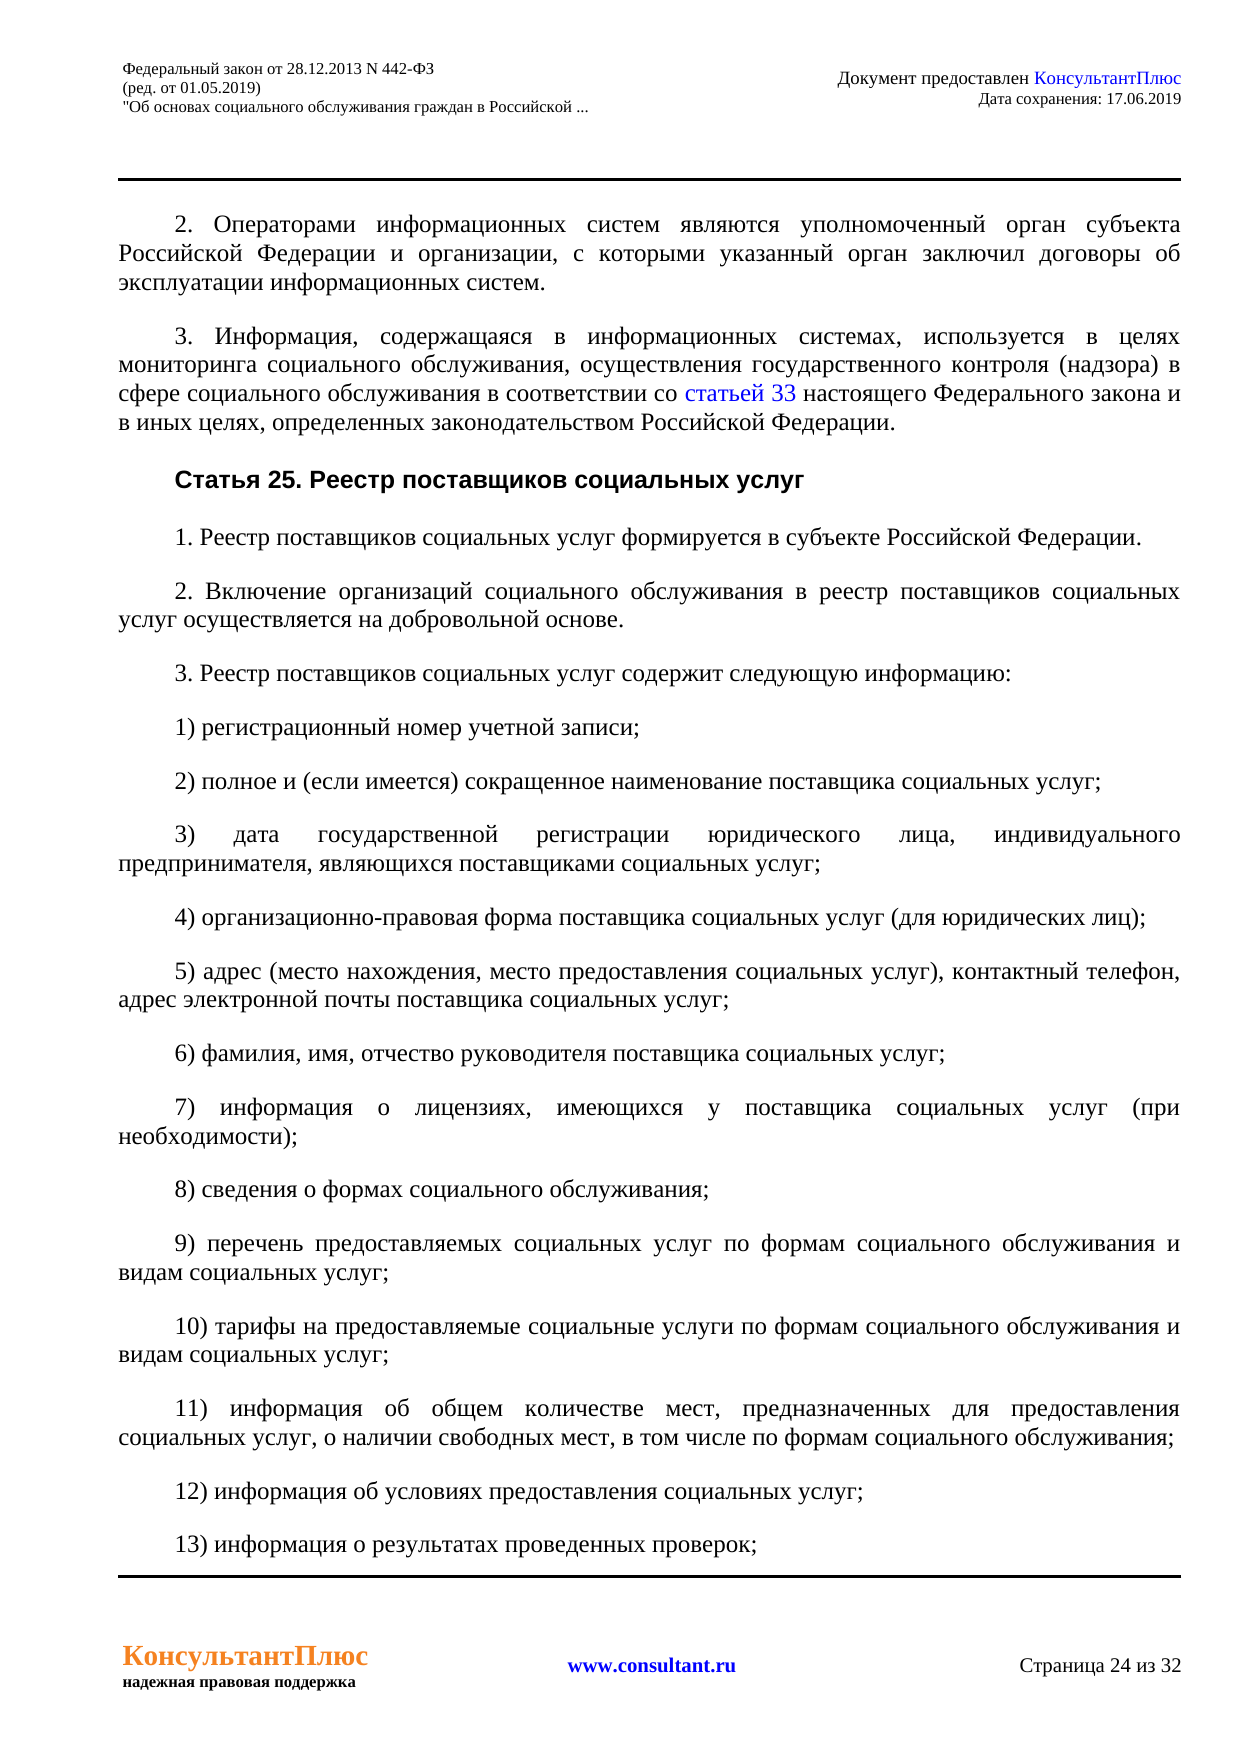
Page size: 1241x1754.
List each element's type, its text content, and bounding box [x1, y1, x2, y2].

text 7) информация о лицензиях, имеющихся у поставщика социальных услуг (при необходимости); [118, 1092, 1181, 1149]
text 10) тарифы на предоставляемые социальные услуги по формам социального обслуживания и видам социальных услуг; [118, 1311, 1181, 1368]
text 6) фамилия, имя, отчество руководителя поставщика социальных услуг; [118, 1038, 1181, 1067]
text 2. Включение организаций социального обслуживания в реестр поставщиков социальных услуг осуществляется на добровольной основе. [118, 576, 1181, 633]
text 9) перечень предоставляемых социальных услуг по формам социального обслуживания и видам социальных услуг; [118, 1228, 1181, 1286]
title Статья 25. Реестр поставщиков социальных услуг [118, 464, 1181, 493]
text 3. Информация, содержащаяся в информационных системах, используется в целях мониторинга социального обслуживания, осуществления государственного контроля (надзора) в сфере социального обслуживания в соответствии со статьей 33 настоящего Федерального закона и в иных целях, определенных законодательством Российской Федерации. [118, 321, 1181, 436]
text 3. Реестр поставщиков социальных услуг содержит следующую информацию: [118, 658, 1181, 687]
text 8) сведения о формах социального обслуживания; [118, 1174, 1181, 1203]
text 1. Реестр поставщиков социальных услуг формируется в субъекте Российской Федерации. [118, 522, 1181, 551]
text 1) регистрационный номер учетной записи; [118, 712, 1181, 741]
text 2. Операторами информационных систем являются уполномоченный орган субъекта Российской Федерации и организации, с которыми указанный орган заключил договоры об эксплуатации информационных систем. [118, 209, 1181, 296]
text 5) адрес (место нахождения, место предоставления социальных услуг), контактный телефон, адрес электронной почты поставщика социальных услуг; [118, 956, 1181, 1013]
text 3) дата государственной регистрации юридического лица, индивидуального предпринимателя, являющихся поставщиками социальных услуг; [118, 819, 1181, 877]
text 2) полное и (если имеется) сокращенное наименование поставщика социальных услуг; [118, 766, 1181, 794]
text 4) организационно-правовая форма поставщика социальных услуг (для юридических лиц); [118, 902, 1181, 931]
text 12) информация об условиях предоставления социальных услуг; [118, 1476, 1181, 1504]
text 11) информация об общем количестве мест, предназначенных для предоставления социальных услуг, о наличии свободных мест, в том числе по формам социального обслуживания; [118, 1393, 1181, 1451]
text 13) информация о результатах проведенных проверок; [118, 1529, 1181, 1558]
